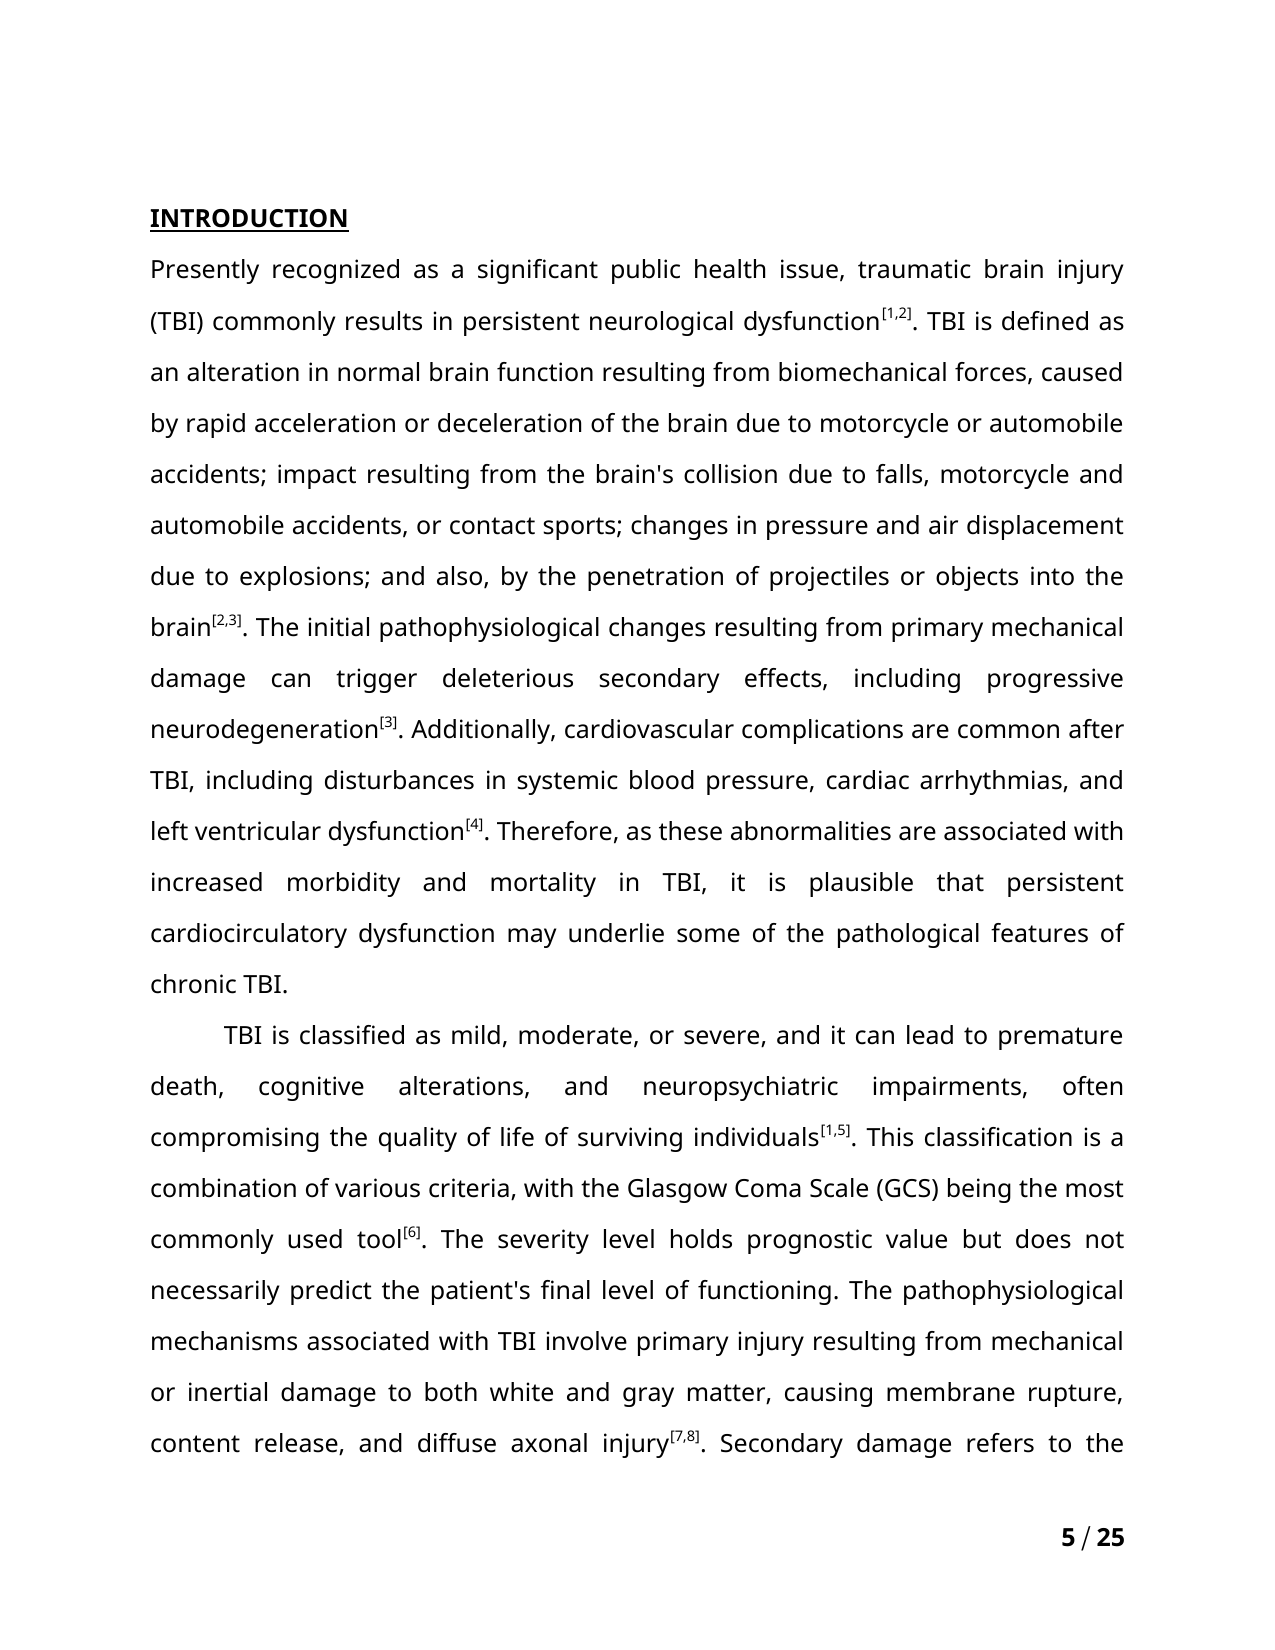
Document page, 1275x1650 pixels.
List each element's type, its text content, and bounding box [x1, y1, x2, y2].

text Presently recognized as a significant public health issue, traumatic brain injury (TBI) commonly results in persistent neurological dysfunction[1,2]. TBI is defined as an alteration in normal brain function resulting from biomechanical forces, caused by rapid acceleration or deceleration of the brain due to motorcycle or automobile accidents; impact resulting from the brain's collision due to falls, motorcycle and automobile accidents, or contact sports; changes in pressure and air displacement due to explosions; and also, by the penetration of projectiles or objects into the brain[2,3]. The initial pathophysiological changes resulting from primary mechanical damage can trigger deleterious secondary effects, including progressive neurodegeneration[3]. Additionally, cardiovascular complications are common after TBI, including disturbances in systemic blood pressure, cardiac arrhythmias, and left ventricular dysfunction[4]. Therefore, as these abnormalities are associated with increased morbidity and mortality in TBI, it is plausible that persistent cardiocirculatory dysfunction may underlie some of the pathological features of chronic TBI. [150, 252, 1125, 1001]
text INTRODUCTION [150, 201, 1125, 235]
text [150, 1018, 1125, 1460]
